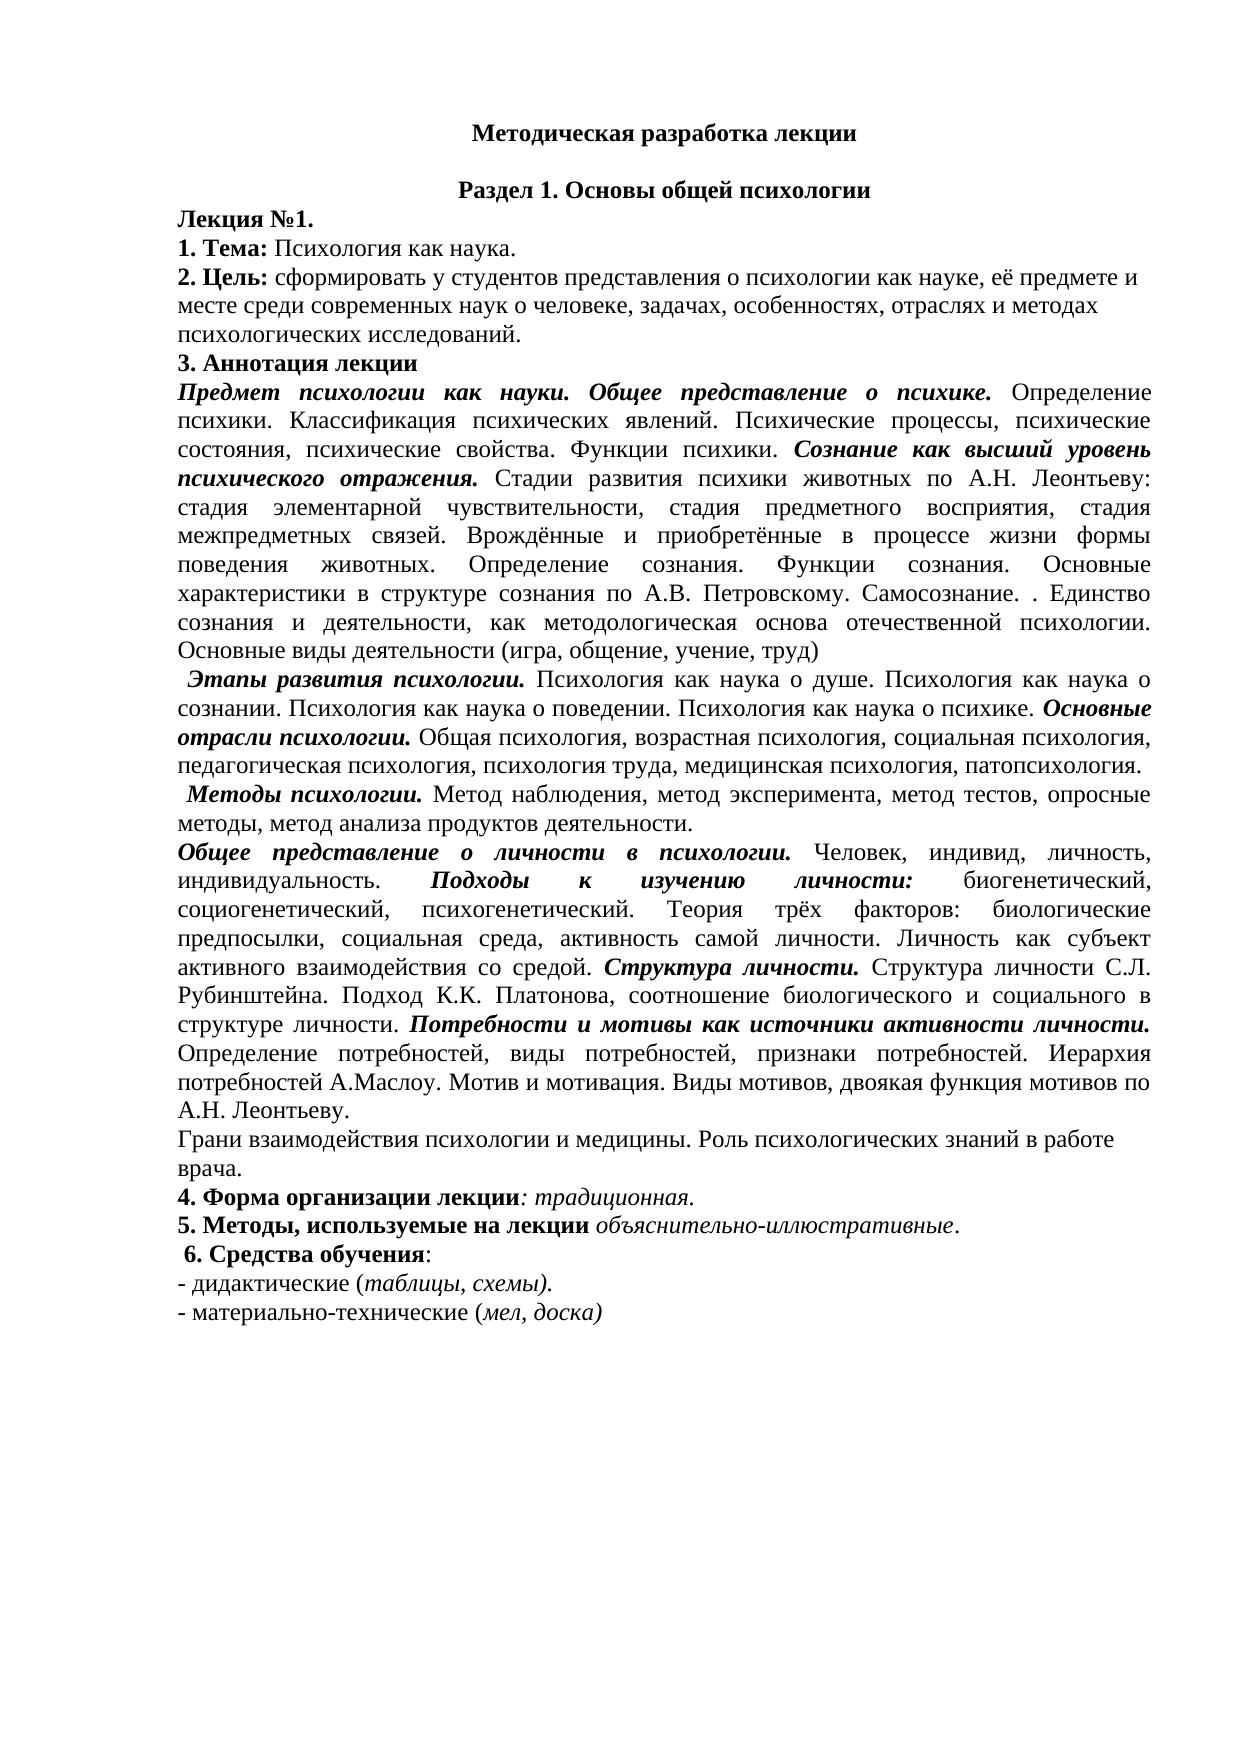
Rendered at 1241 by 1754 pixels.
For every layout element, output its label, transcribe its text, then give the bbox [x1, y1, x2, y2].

text Общее представление о личности в психологии. Человек, индивид, личность, индивидуальность. Подходы к изучению личности: биогенетический, социогенетический, психогенетический. Теория трёх факторов: биологические предпосылки, социальная среда, активность самой личности. Личность как субъект активного взаимодействия со средой. Структура личности. Структура личности С.Л. Рубинштейна. Подход К.К. Платонова, соотношение биологического и социального в структуре личности. Потребности и мотивы как источники активности личности. Определение потребностей, виды потребностей, признаки потребностей. Иерархия потребностей А.Маслоу. Мотив и мотивация. Виды мотивов, двоякая функция мотивов по А.Н. Леонтьеву. [177, 837, 1152, 1124]
text 4. Форма организации лекции: традиционная. [177, 1182, 1152, 1211]
text Раздел 1. Основы общей психологии [177, 176, 1152, 204]
text Методы психологии. Метод наблюдения, метод эксперимента, метод тестов, опросные методы, метод анализа продуктов деятельности. [177, 779, 1152, 837]
text Этапы развития психологии. Психология как наука о душе. Психология как наука о сознании. Психология как наука о поведении. Психология как наука о психике. Основные отрасли психологии. Общая психология, возрастная психология, социальная психология, педагогическая психология, психология труда, медицинская психология, патопсихология. [177, 664, 1152, 779]
text - материально-технические (мел, доска) [177, 1297, 1152, 1326]
text 6. Средства обучения: [177, 1239, 1152, 1268]
text Предмет психологии как науки. Общее представление о психике. Определение психики. Классификация психических явлений. Психические процессы, психические состояния, психические свойства. Функции психики. Сознание как высший уровень психического отражения. Стадии развития психики животных по А.Н. Леонтьеву: стадия элементарной чувствительности, стадия предметного восприятия, стадия межпредметных связей. Врождённые и приобретённые в процессе жизни формы поведения животных. Определение сознания. Функции сознания. Основные характеристики в структуре сознания по А.В. Петровскому. Самосознание. . Единство сознания и деятельности, как методологическая основа отечественной психологии. Основные виды деятельности (игра, общение, учение, труд) [177, 377, 1152, 664]
text Грани взаимодействия психологии и медицины. Роль психологических знаний в работе врача. [177, 1124, 1152, 1182]
text - дидактические (таблицы, схемы). [177, 1268, 1152, 1297]
text 2. Цель: сформировать у студентов представления о психологии как науке, её предмете и месте среди современных наук о человеке, задачах, особенностях, отраслях и методах психологических исследований. [177, 262, 1152, 348]
text 1. Тема: Психология как наука. [177, 233, 1152, 262]
text 5. Методы, используемые на лекции объяснительно-иллюстративные. [177, 1211, 1152, 1239]
text 3. Аннотация лекции [177, 348, 1152, 377]
text Методическая разработка лекции [177, 118, 1152, 147]
text Лекция №1. [177, 204, 1152, 233]
